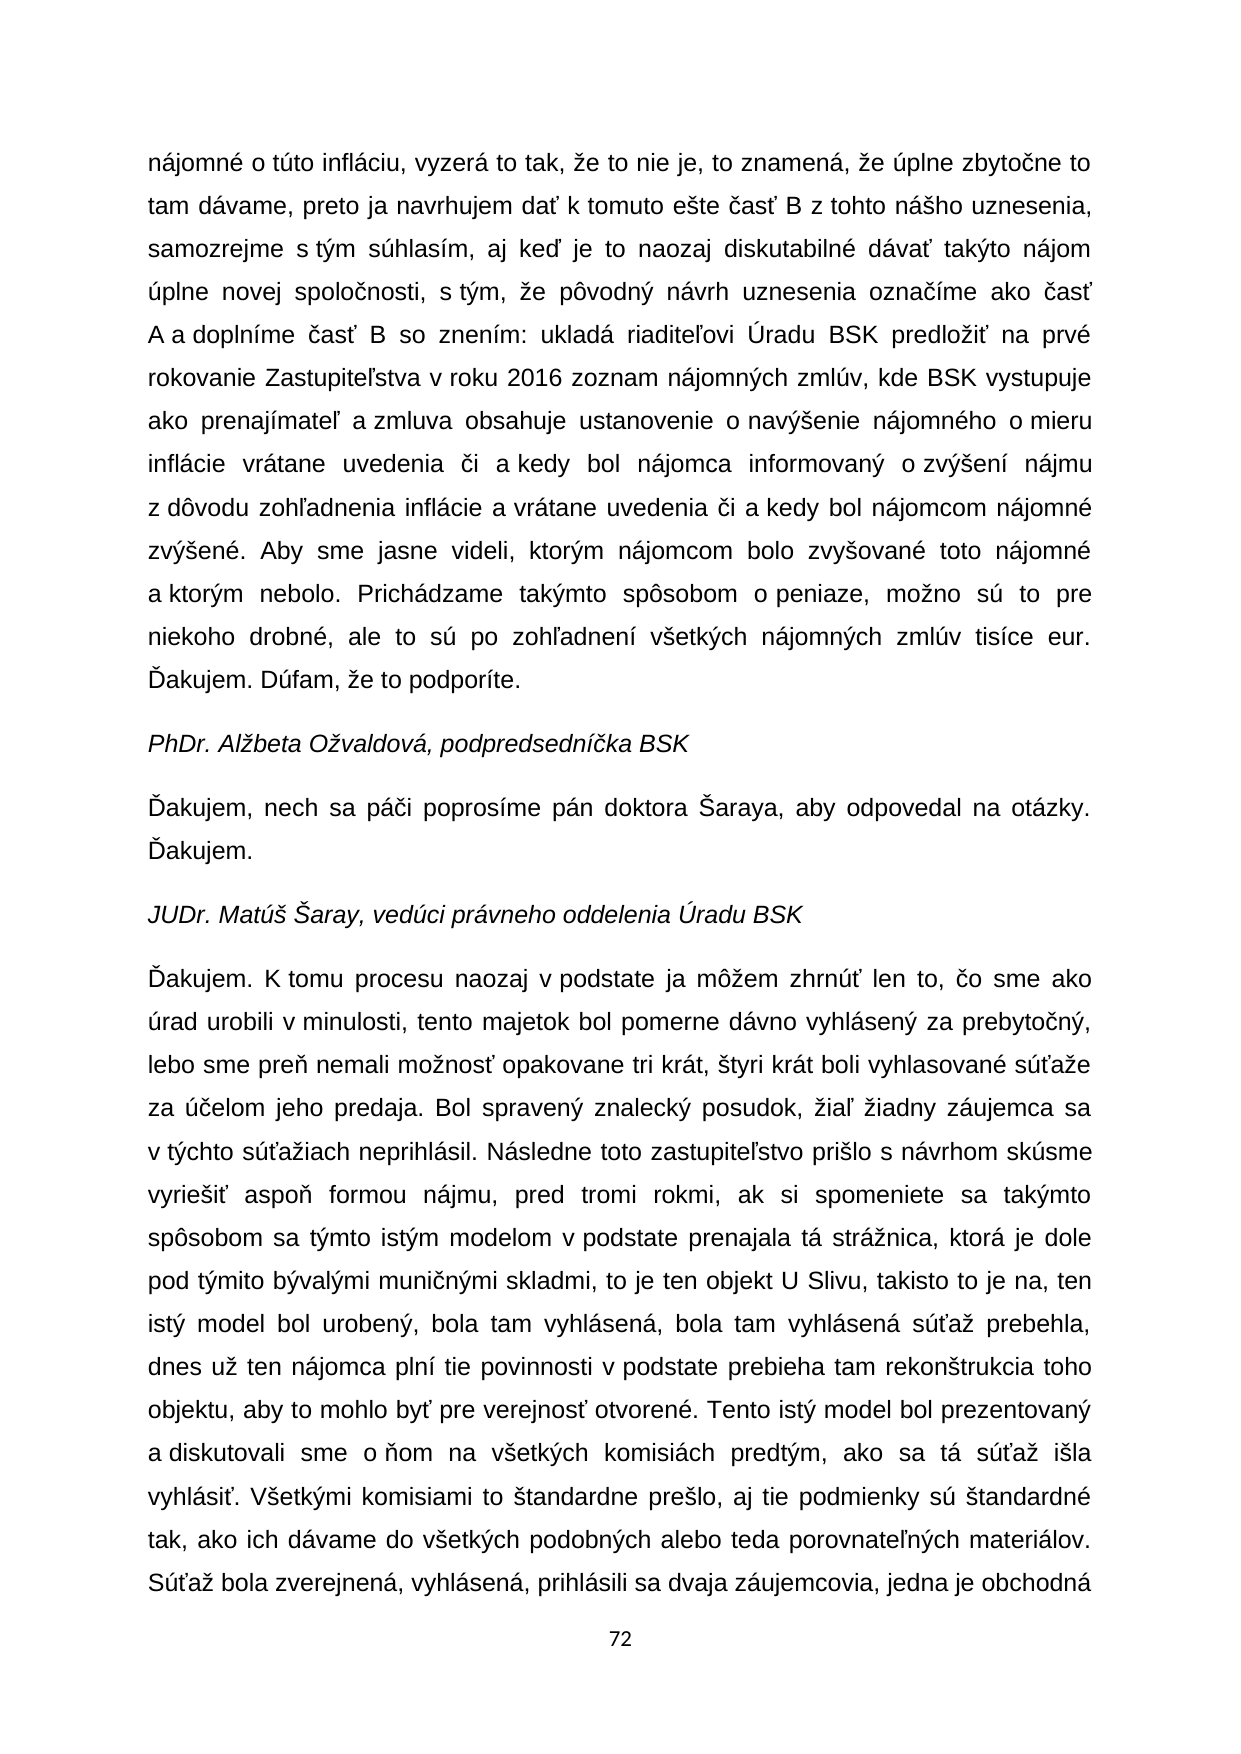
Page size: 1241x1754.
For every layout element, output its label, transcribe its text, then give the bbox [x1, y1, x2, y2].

text Ďakujem, nech sa páči poprosíme pán doktora Šaraya, aby odpovedal na otázky. Ďakujem. [148, 793, 1093, 865]
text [148, 148, 1093, 694]
text JUDr. Matúš Šaray, vedúci právneho oddelenia Úradu BSK [148, 900, 1093, 929]
text PhDr. Alžbeta Ožvaldová, podpredsedníčka BSK [148, 729, 1093, 758]
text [148, 964, 1093, 1597]
